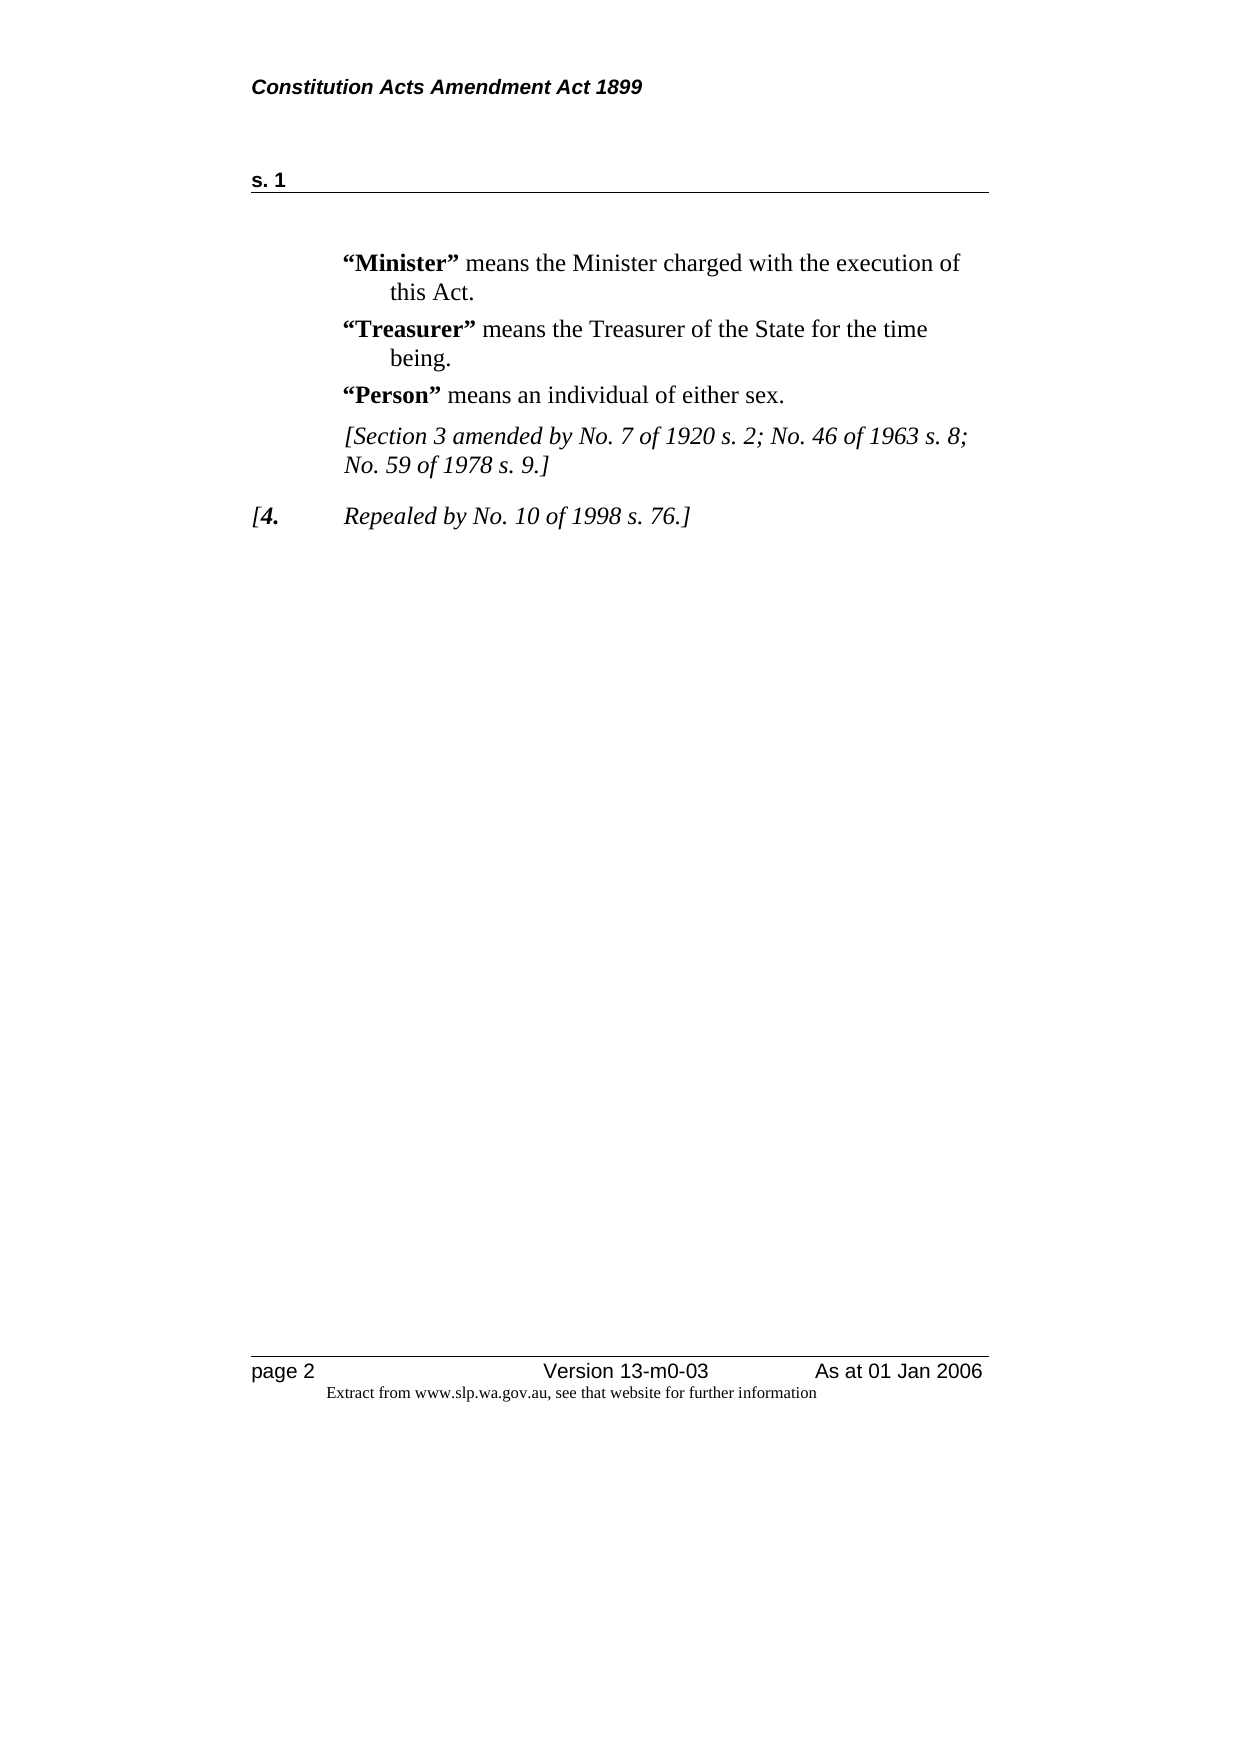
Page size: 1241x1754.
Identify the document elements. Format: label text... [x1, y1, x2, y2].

text “Treasurer” means the Treasurer of the State for the time being. [251, 314, 989, 371]
text “Minister” means the Minister charged with the execution of this Act. [251, 248, 989, 306]
text [Section 3 amended by No. 7 of 1920 s. 2; No. 46 of 1963 s. 8; No. 59 of 1978 s. 9.] [251, 421, 989, 478]
text [4. Repealed by No. 10 of 1998 s. 76.] [251, 501, 989, 530]
text “Person” means an individual of either sex. [251, 380, 989, 408]
